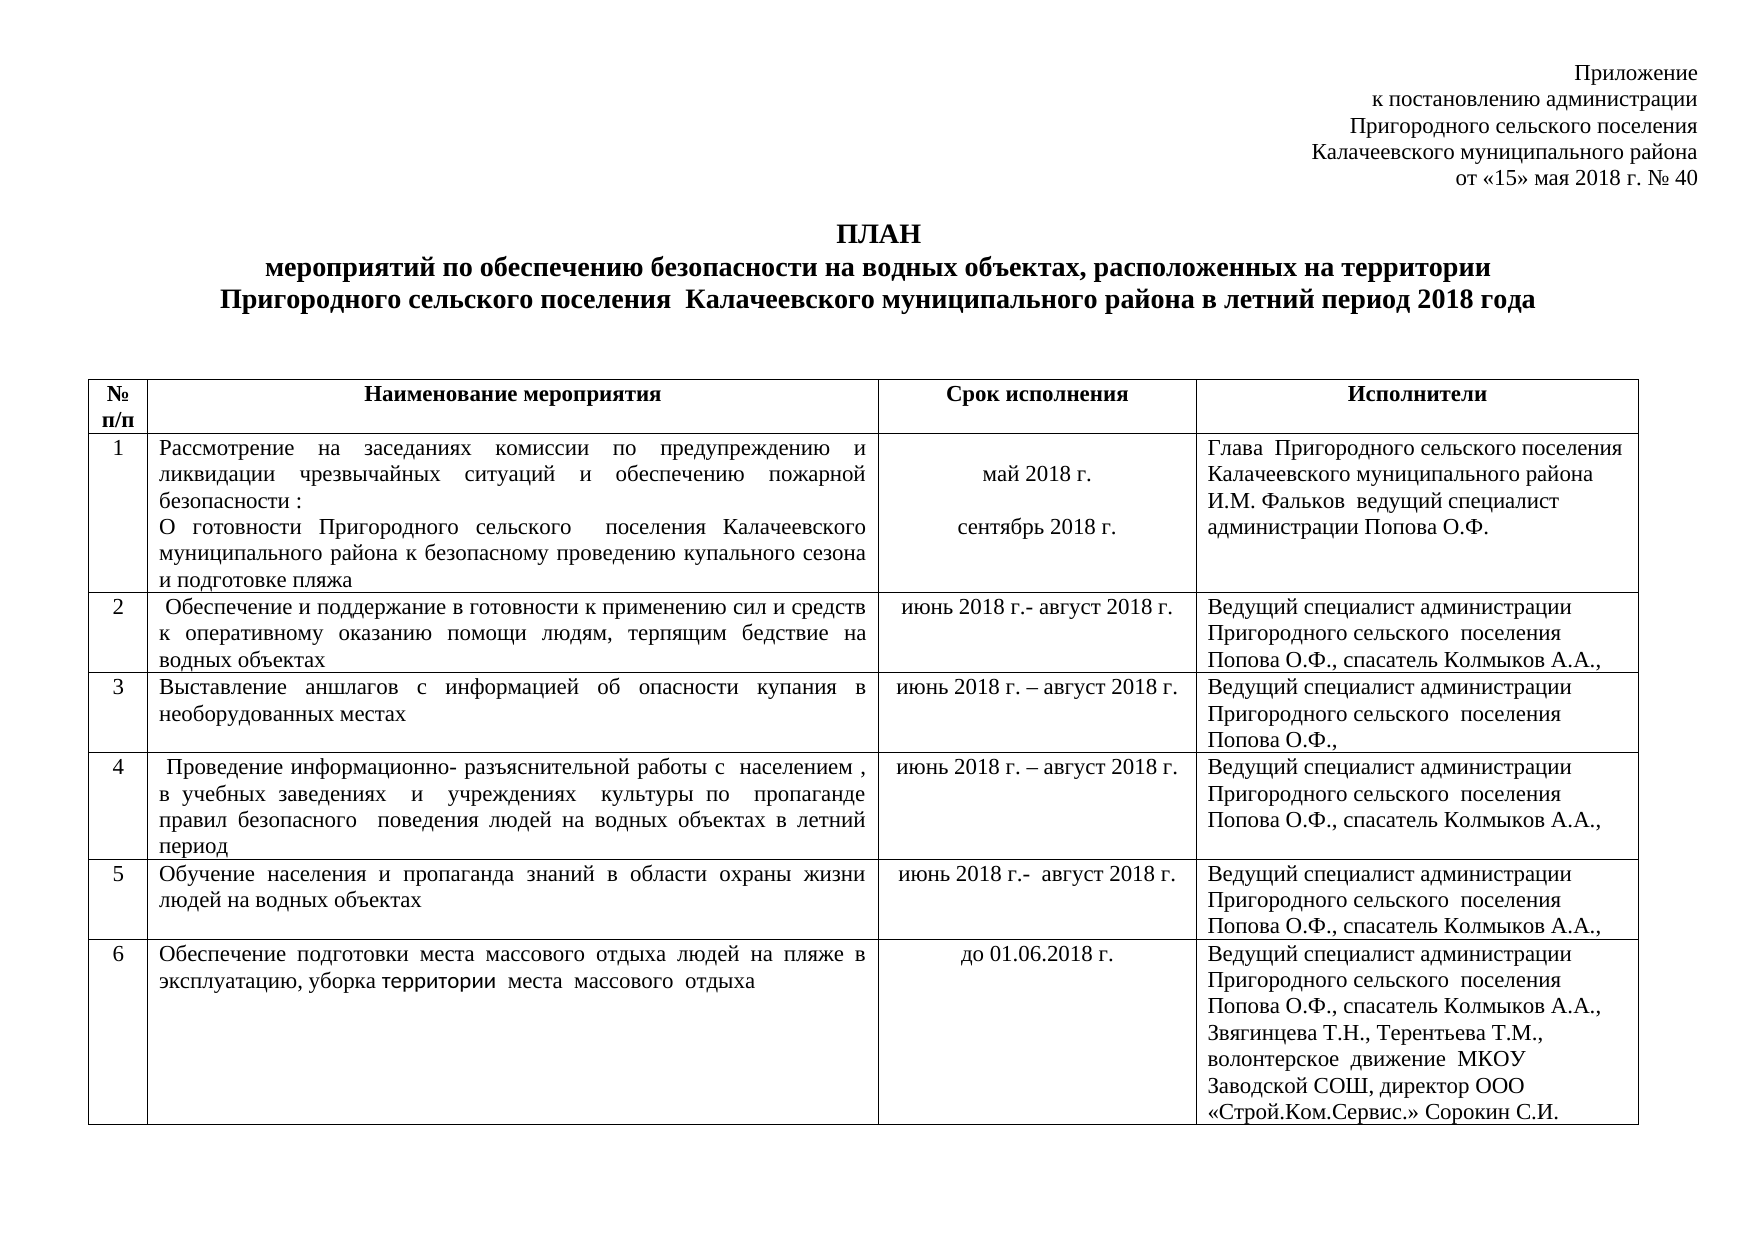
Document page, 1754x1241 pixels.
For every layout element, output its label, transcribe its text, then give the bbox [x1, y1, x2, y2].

table_cell 5 [89, 860, 147, 939]
table_cell май 2018 г. сентябрь 2018 г. [879, 434, 1196, 592]
table_cell Рассмотрение на заседаниях комиссии по предупреждению и ликвидации чрезвычайных ситуаций и обеспечению пожарной безопасности : О готовности Пригородного сельского поселения Калачеевского муниципального района к безопасному проведению купального сезона и подготовке пляжа [148, 434, 878, 592]
text Калачеевского муниципального района [59, 138, 1698, 164]
table_cell 1 [89, 434, 147, 592]
table_cell Ведущий специалист администрации Пригородного сельского поселения Попова О.Ф., [1197, 673, 1638, 752]
table_cell Проведение информационно- разъяснительной работы с населением , в учебных заведениях и учреждениях культуры по пропаганде правил безопасного поведения людей на водных объектах в летний период [148, 753, 878, 859]
table_cell до 01.06.2018 г. [879, 940, 1196, 1124]
table_cell Обучение населения и пропаганда знаний в области охраны жизни людей на водных объектах [148, 860, 878, 939]
table_cell 2 [89, 593, 147, 672]
text ПЛАН [59, 217, 1698, 249]
text к постановлению администрации [59, 85, 1698, 112]
table_cell июнь 2018 г. – август 2018 г. [879, 673, 1196, 752]
table_cell Глава Пригородного сельского поселения Калачеевского муниципального района И.М. Фальков ведущий специалист администрации Попова О.Ф. [1197, 434, 1638, 592]
table_cell 4 [89, 753, 147, 859]
text мероприятий по обеспечению безопасности на водных объектах, расположенных на территории [59, 249, 1698, 282]
table_cell июнь 2018 г.- август 2018 г. [879, 593, 1196, 672]
table_cell Ведущий специалист администрации Пригородного сельского поселения Попова О.Ф., спасатель Колмыков А.А., [1197, 593, 1638, 672]
text Пригородного сельского поселения Калачеевского муниципального района в летний период 2018 года [59, 282, 1698, 314]
table_cell 6 [89, 940, 147, 1124]
table_header Исполнители [1197, 380, 1638, 433]
table_header № п/п [89, 380, 147, 433]
table_cell июнь 2018 г. – август 2018 г. [879, 753, 1196, 859]
table_cell Обеспечение и поддержание в готовности к применению сил и средств к оперативному оказанию помощи людям, терпящим бедствие на водных объектах [148, 593, 878, 672]
table_cell 3 [89, 673, 147, 752]
text от «15» мая 2018 г. № 40 [59, 164, 1698, 191]
table_cell июнь 2018 г.- август 2018 г. [879, 860, 1196, 939]
text Пригородного сельского поселения [59, 112, 1698, 138]
table_cell Выставление аншлагов с информацией об опасности купания в необорудованных местах [148, 673, 878, 752]
table_cell Ведущий специалист администрации Пригородного сельского поселения Попова О.Ф., спасатель Колмыков А.А., Звягинцева Т.Н., Терентьева Т.М., волонтерское движение МКОУ Заводской СОШ, директор ООО «Строй.Ком.Сервис.» Сорокин С.И. [1197, 940, 1638, 1124]
table_cell Обеспечение подготовки места массового отдыха людей на пляже в эксплуатацию, уборка территории места массового отдыха [148, 940, 878, 1124]
table_header Наименование мероприятия [148, 380, 878, 433]
text Приложение [59, 59, 1698, 85]
table_header Срок исполнения [879, 380, 1196, 433]
table_cell Ведущий специалист администрации Пригородного сельского поселения Попова О.Ф., спасатель Колмыков А.А., [1197, 860, 1638, 939]
table_cell Ведущий специалист администрации Пригородного сельского поселения Попова О.Ф., спасатель Колмыков А.А., [1197, 753, 1638, 859]
